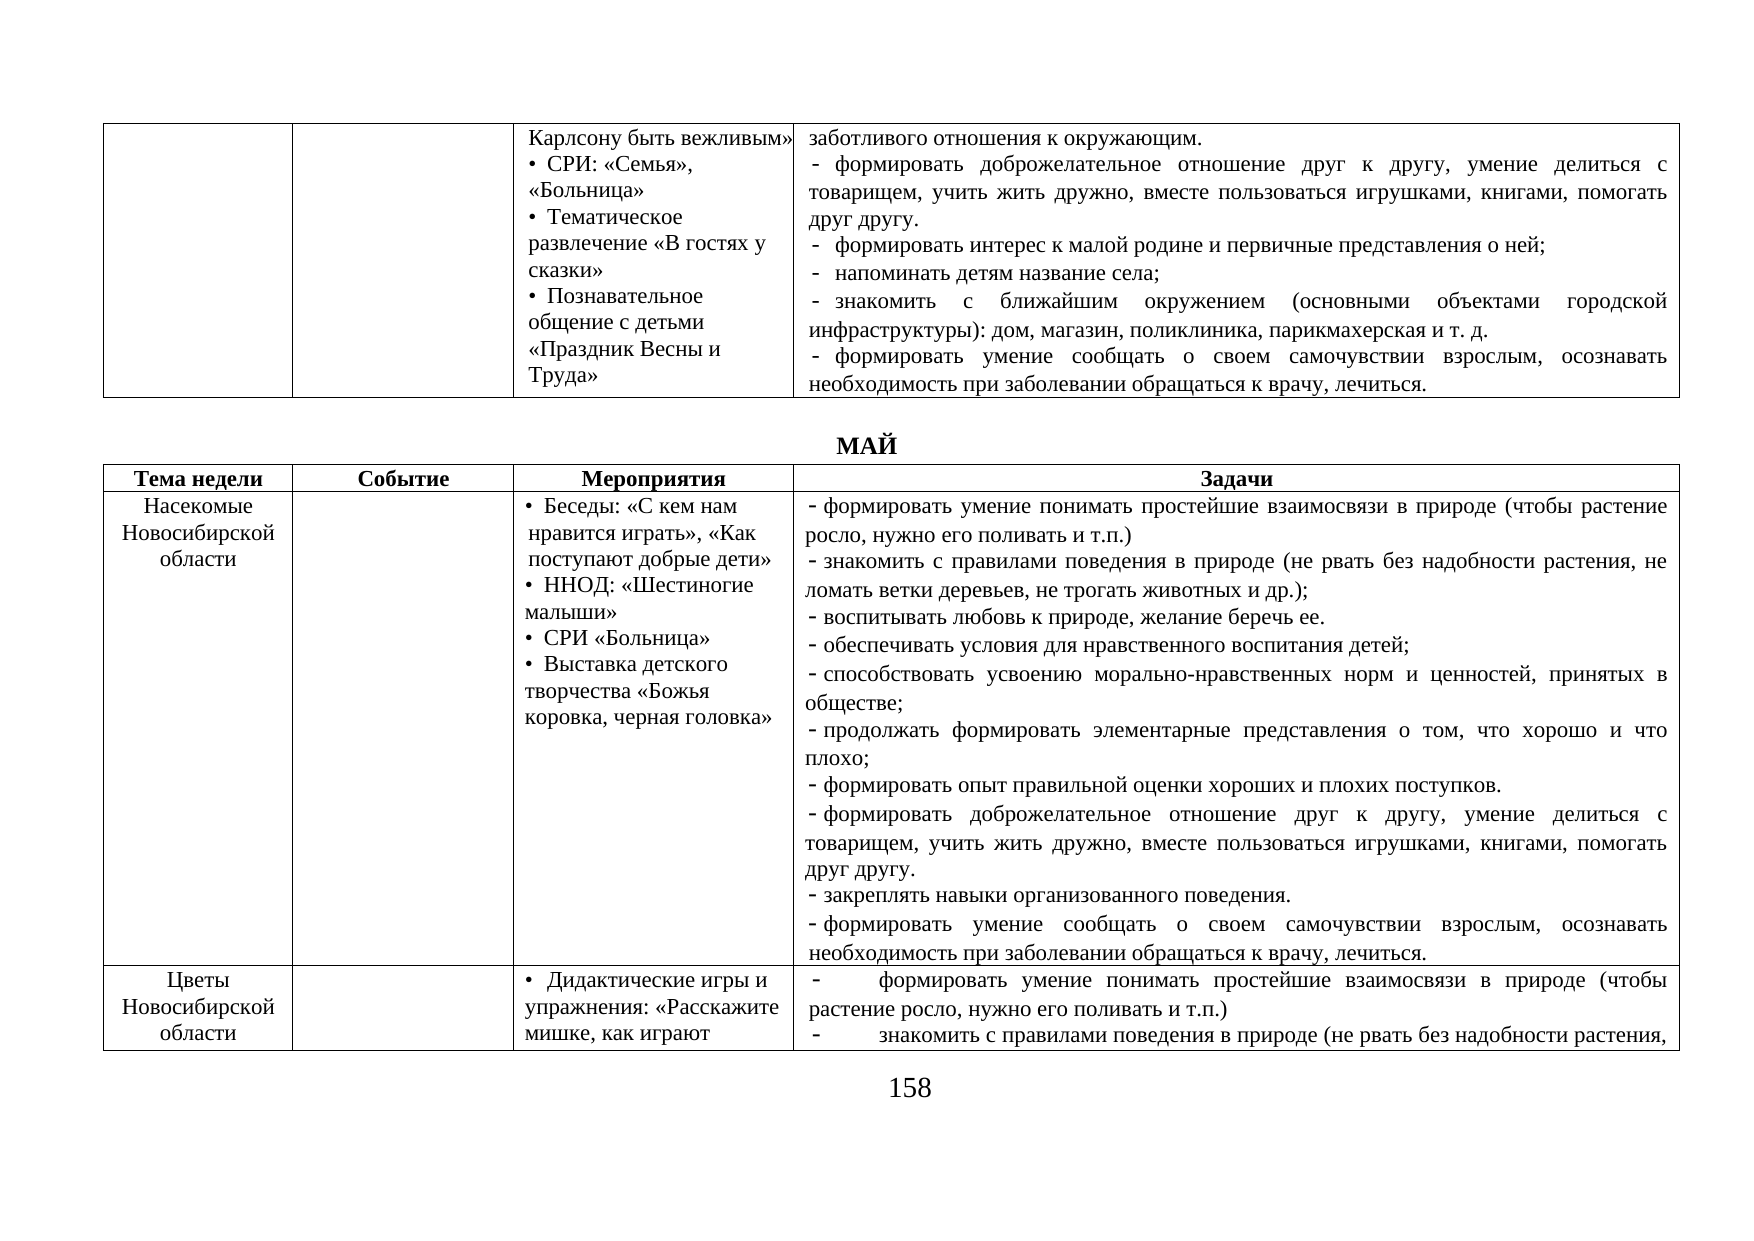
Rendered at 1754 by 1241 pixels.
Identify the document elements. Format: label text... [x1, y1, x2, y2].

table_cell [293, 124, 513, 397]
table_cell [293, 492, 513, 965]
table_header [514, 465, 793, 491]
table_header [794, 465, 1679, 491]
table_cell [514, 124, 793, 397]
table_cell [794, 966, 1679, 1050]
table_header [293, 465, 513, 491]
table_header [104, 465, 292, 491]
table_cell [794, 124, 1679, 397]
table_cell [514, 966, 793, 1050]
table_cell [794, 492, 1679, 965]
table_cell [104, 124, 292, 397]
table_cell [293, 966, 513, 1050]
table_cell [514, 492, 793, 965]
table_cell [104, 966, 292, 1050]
text МАЙ [114, 431, 1631, 459]
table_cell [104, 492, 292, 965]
